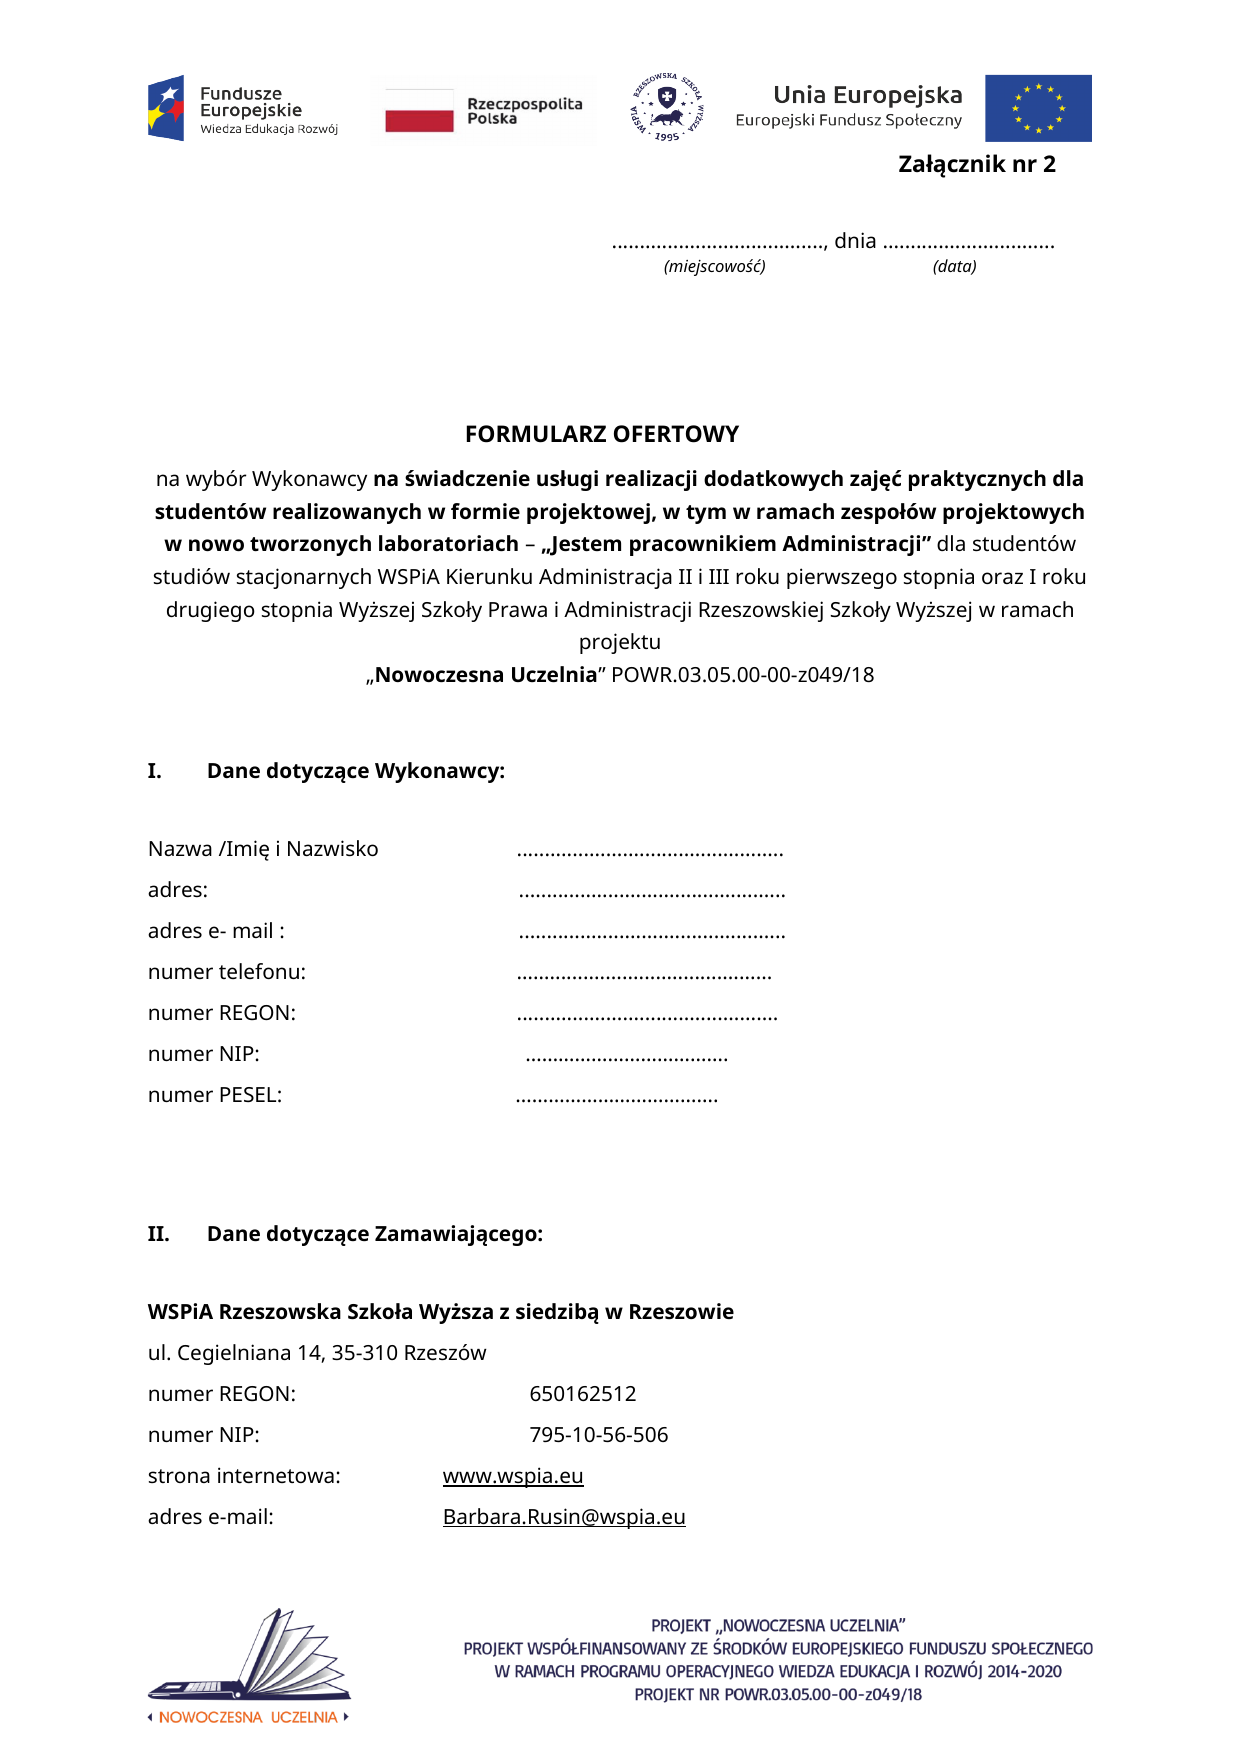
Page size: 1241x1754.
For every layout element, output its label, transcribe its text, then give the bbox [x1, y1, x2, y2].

text Nazwa /Imię i Nazwisko ................................................ [148, 834, 1093, 863]
text adres: ................................................ [148, 875, 1093, 904]
text „Nowoczesna Uczelnia” POWR.03.05.00-00-z049/18 [148, 660, 1093, 688]
text ......................................, dnia ............................... [148, 226, 1056, 254]
text na wybór Wykonawcy na świadczenie usługi realizacji dodatkowych zajęć praktycznych dla studentów realizowanych w formie projektowej, w tym w ramach zespołów projektowych w nowo tworzonych laboratoriach – „Jestem pracownikiem Administracji” dla studentów studiów stacjonarnych WSPiA Kierunku Administracja II i III roku pierwszego stopnia oraz I roku drugiego stopnia Wyższej Szkoły Prawa i Administracji Rzeszowskiej Szkoły Wyższej w ramach projektu [148, 464, 1093, 656]
text numer NIP: ………………………………. [148, 1039, 1093, 1067]
text Załącznik nr 2 [148, 148, 1056, 179]
text adres e- mail : ................................................ [148, 916, 1093, 945]
picture [147, 1608, 1093, 1723]
text ul. Cegielniana 14, 35-310 Rzeszów [148, 1338, 1093, 1367]
text numer telefonu: ……........................................ [148, 957, 1093, 986]
text adres e-mail: Barbara.Rusin@wspia.eu [148, 1502, 1093, 1530]
text strona internetowa: www.wspia.eu [148, 1461, 1093, 1489]
text numer REGON: 650162512 [148, 1379, 1093, 1407]
text numer REGON: ............................................... [148, 998, 1093, 1027]
text numer PESEL: ………………………………. [148, 1080, 1093, 1108]
text WSPiA Rzeszowska Szkoła Wyższa z siedzibą w Rzeszowie [148, 1297, 1093, 1326]
list Dane dotyczące Zamawiającego: [148, 1219, 1093, 1248]
picture [148, 73, 1092, 146]
text FORMULARZ OFERTOWY [148, 417, 1056, 449]
list Dane dotyczące Wykonawcy: [148, 757, 1093, 785]
text (miejscowość) (data) [664, 254, 1056, 277]
text numer NIP: 795-10-56-506 [148, 1420, 1093, 1448]
